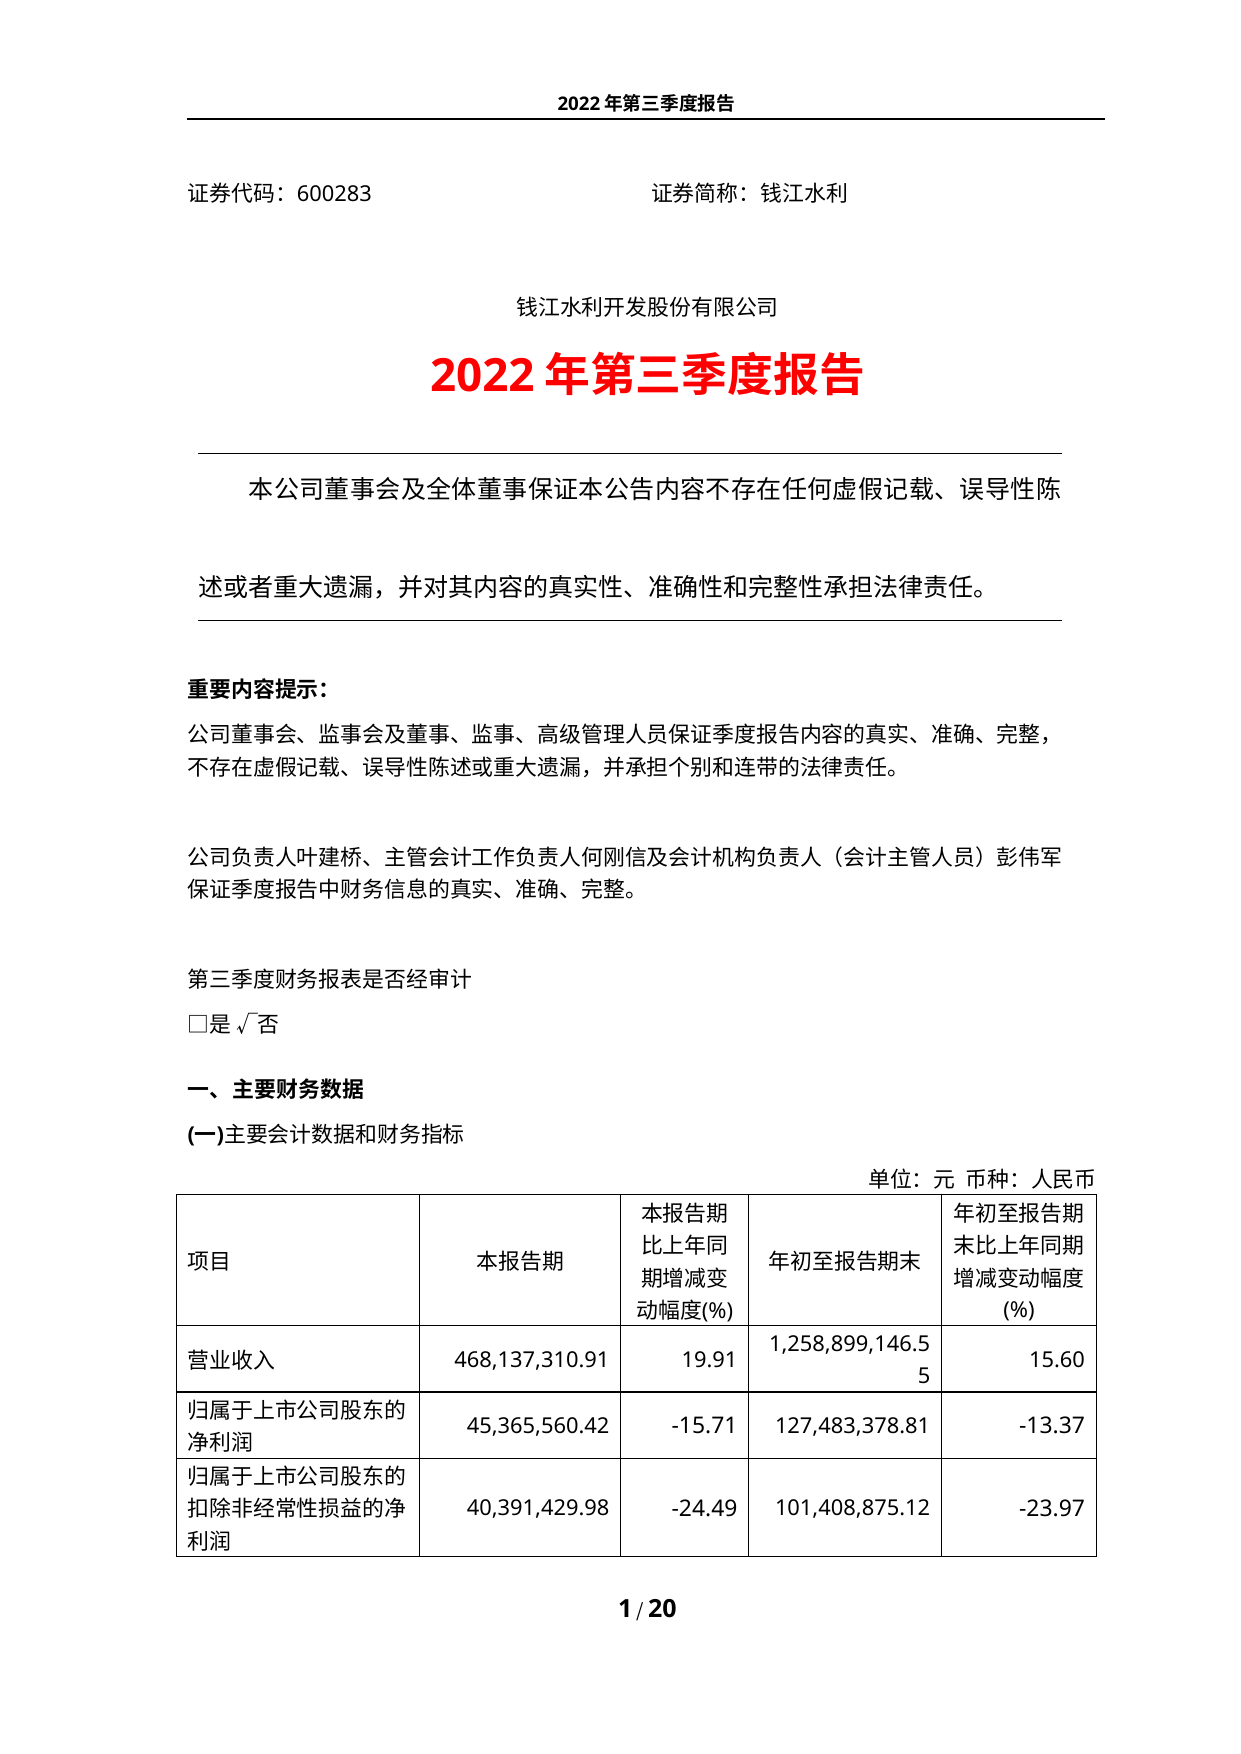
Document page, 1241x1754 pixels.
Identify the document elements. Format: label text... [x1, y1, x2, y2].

text 证券代码： 证券简称： [187, 176, 1107, 209]
subtitle 重要内容提示： [187, 672, 1107, 704]
text 2022年第三季度报告 [187, 322, 1107, 420]
subtitle 主要会计数据和财务指标 [187, 1117, 1107, 1149]
subtitle 主要财务数据 [187, 1072, 1107, 1104]
subtitle 第三季度财务报表是否经审计 [187, 962, 1063, 994]
